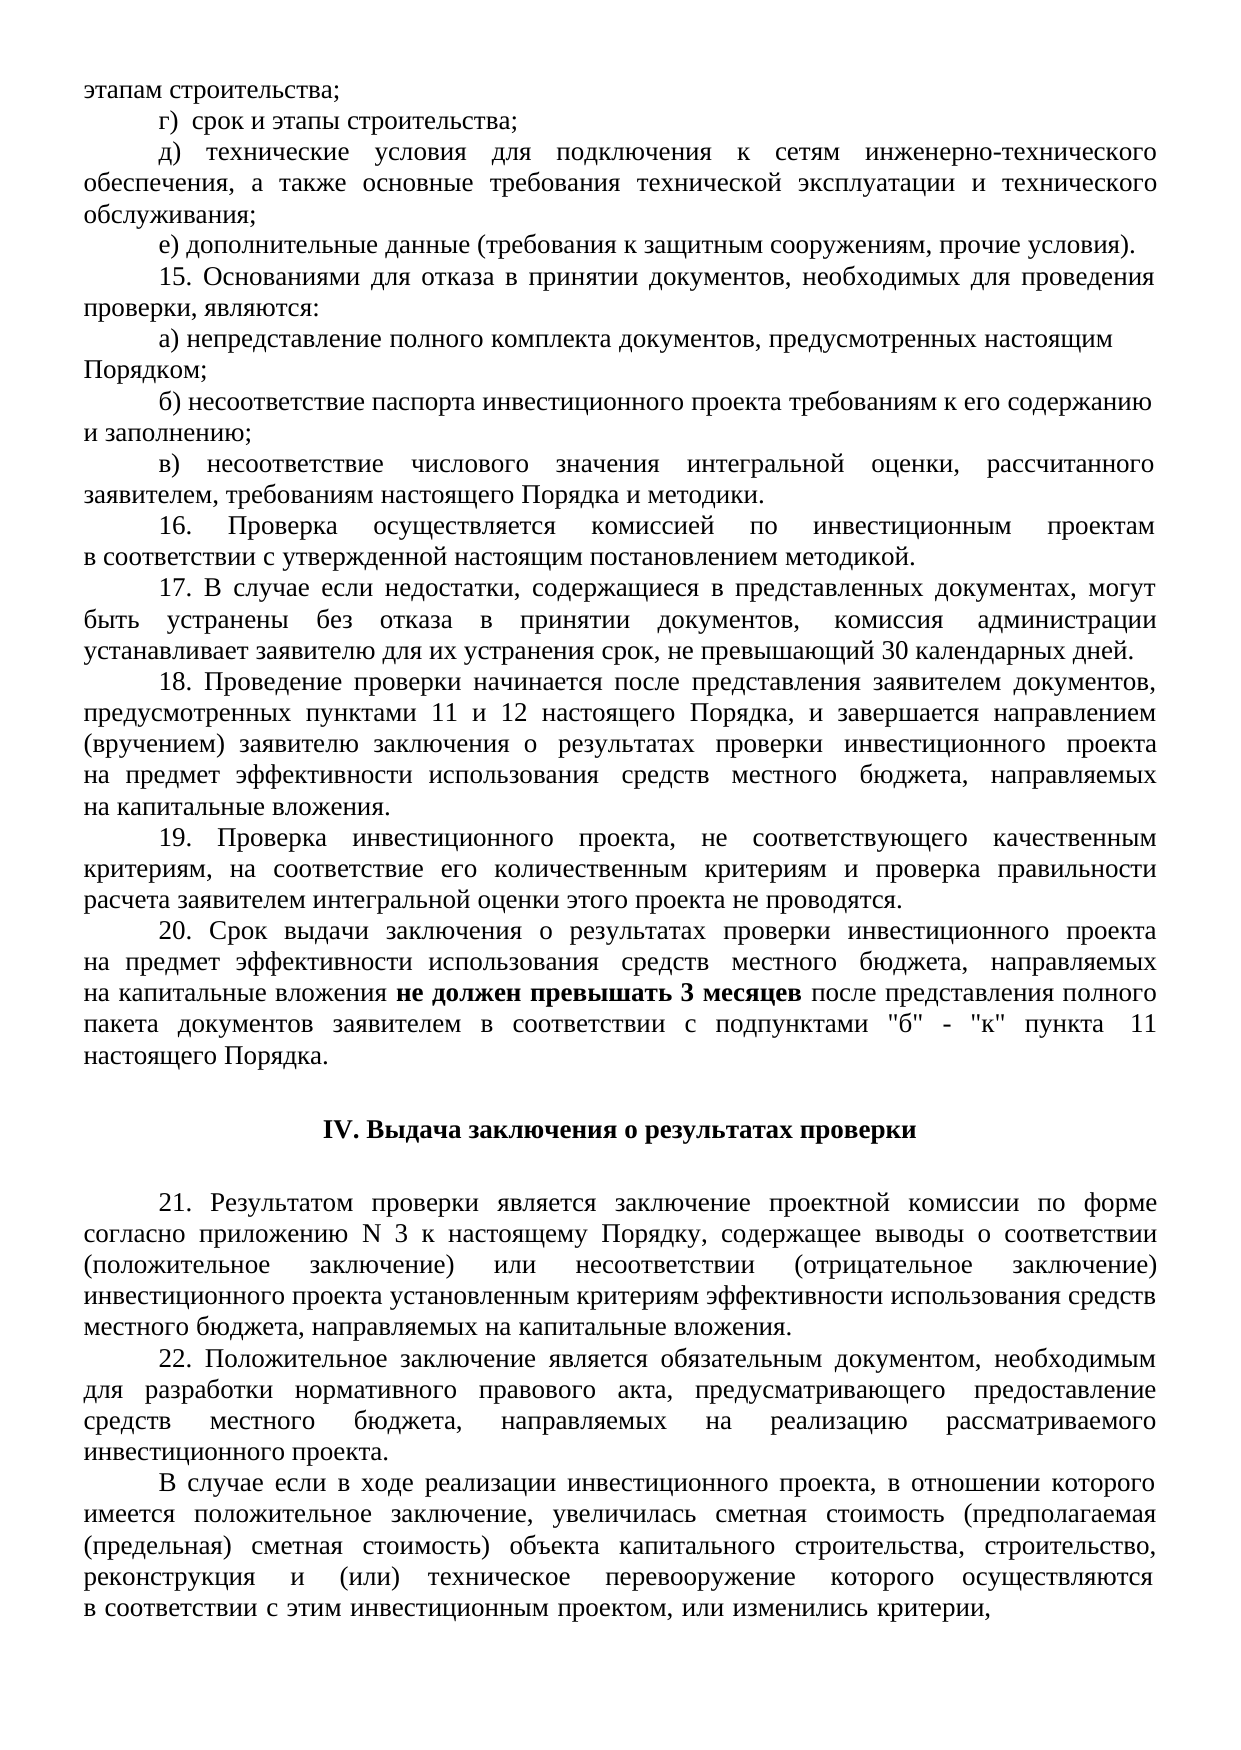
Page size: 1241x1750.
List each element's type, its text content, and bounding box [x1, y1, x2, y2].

list Срок выдачи заключения о результатах проверки инвестиционного проекта на предмет эффективности использования средств местного бюджета, направляемых на капитальные вложения не должен превышать 3 месяцев после представления полного пакета документов заявителем в соответствии с подпунктами "б" - "к" пункта 11 настоящего Порядка. [83, 914, 1157, 1070]
list Результатом проверки является заключение проектной комиссии по форме согласно приложению N 3 к настоящему Порядку, содержащее выводы о соответствии (положительное заключение) или несоответствии (отрицательное заключение) инвестиционного проекта установленным критериям эффективности использования средств местного бюджета, направляемых на капитальные вложения. [83, 1186, 1157, 1342]
list В случае если недостатки, содержащиеся в представленных документах, могут быть устранены без отказа в принятии документов, комиссия администрации устанавливает заявителю для их устранения срок, не превышающий 30 календарных дней. [83, 572, 1157, 665]
list Основаниями для отказа в принятии документов, необходимых для проведения проверки, являются: [83, 260, 1156, 322]
text б) несоответствие паспорта инвестиционного проекта требованиям к его содержанию и заполнению; [83, 384, 1156, 447]
list Положительное заключение является обязательным документом, необходимым для разработки нормативного правового акта, предусматривающего предоставление средств местного бюджета, направляемых на реализацию рассматриваемого инвестиционного проекта. [83, 1342, 1157, 1466]
list Выдача заключения о результатах проверки [323, 1113, 1234, 1144]
text е) дополнительные данные (требования к защитным сооружениям, прочие условия). [158, 229, 1234, 260]
text в) несоответствие числового значения интегральной оценки, рассчитанного заявителем, требованиям настоящего Порядка и методики. [83, 447, 1156, 509]
list Проверка осуществляется комиссией по инвестиционным проектам в соответствии с утвержденной настоящим постановлением методикой. [83, 509, 1157, 571]
list Проверка инвестиционного проекта, не соответствующего качественным критериям, на соответствие его количественным критериям и проверка правильности расчета заявителем интегральной оценки этого проекта не проводятся. [83, 821, 1157, 914]
list Проведение проверки начинается после представления заявителем документов, предусмотренных пунктами 11 и 12 настоящего Порядка, и завершается направлением (вручением) заявителю заключения о результатах проверки инвестиционного проекта на предмет эффективности использования средств местного бюджета, направляемых на капитальные вложения. [83, 665, 1157, 821]
text В случае если в ходе реализации инвестиционного проекта, в отношении которого имеется положительное заключение, увеличилась сметная стоимость (предполагаемая (предельная) сметная стоимость) объекта капитального строительства, строительство, реконструкция и (или) техническое перевооружение которого осуществляются в соответствии с этим инвестиционным проектом, или изменились критерии, [83, 1466, 1157, 1622]
text этапам строительства; [83, 73, 1234, 104]
text д) технические условия для подключения к сетям инженерно-технического обеспечения, а также основные требования технической эксплуатации и технического обслуживания; [83, 135, 1157, 229]
text г) срок и этапы строительства; [158, 104, 1234, 135]
text а) непредставление полного комплекта документов, предусмотренных настоящим Порядком; [83, 322, 1234, 384]
